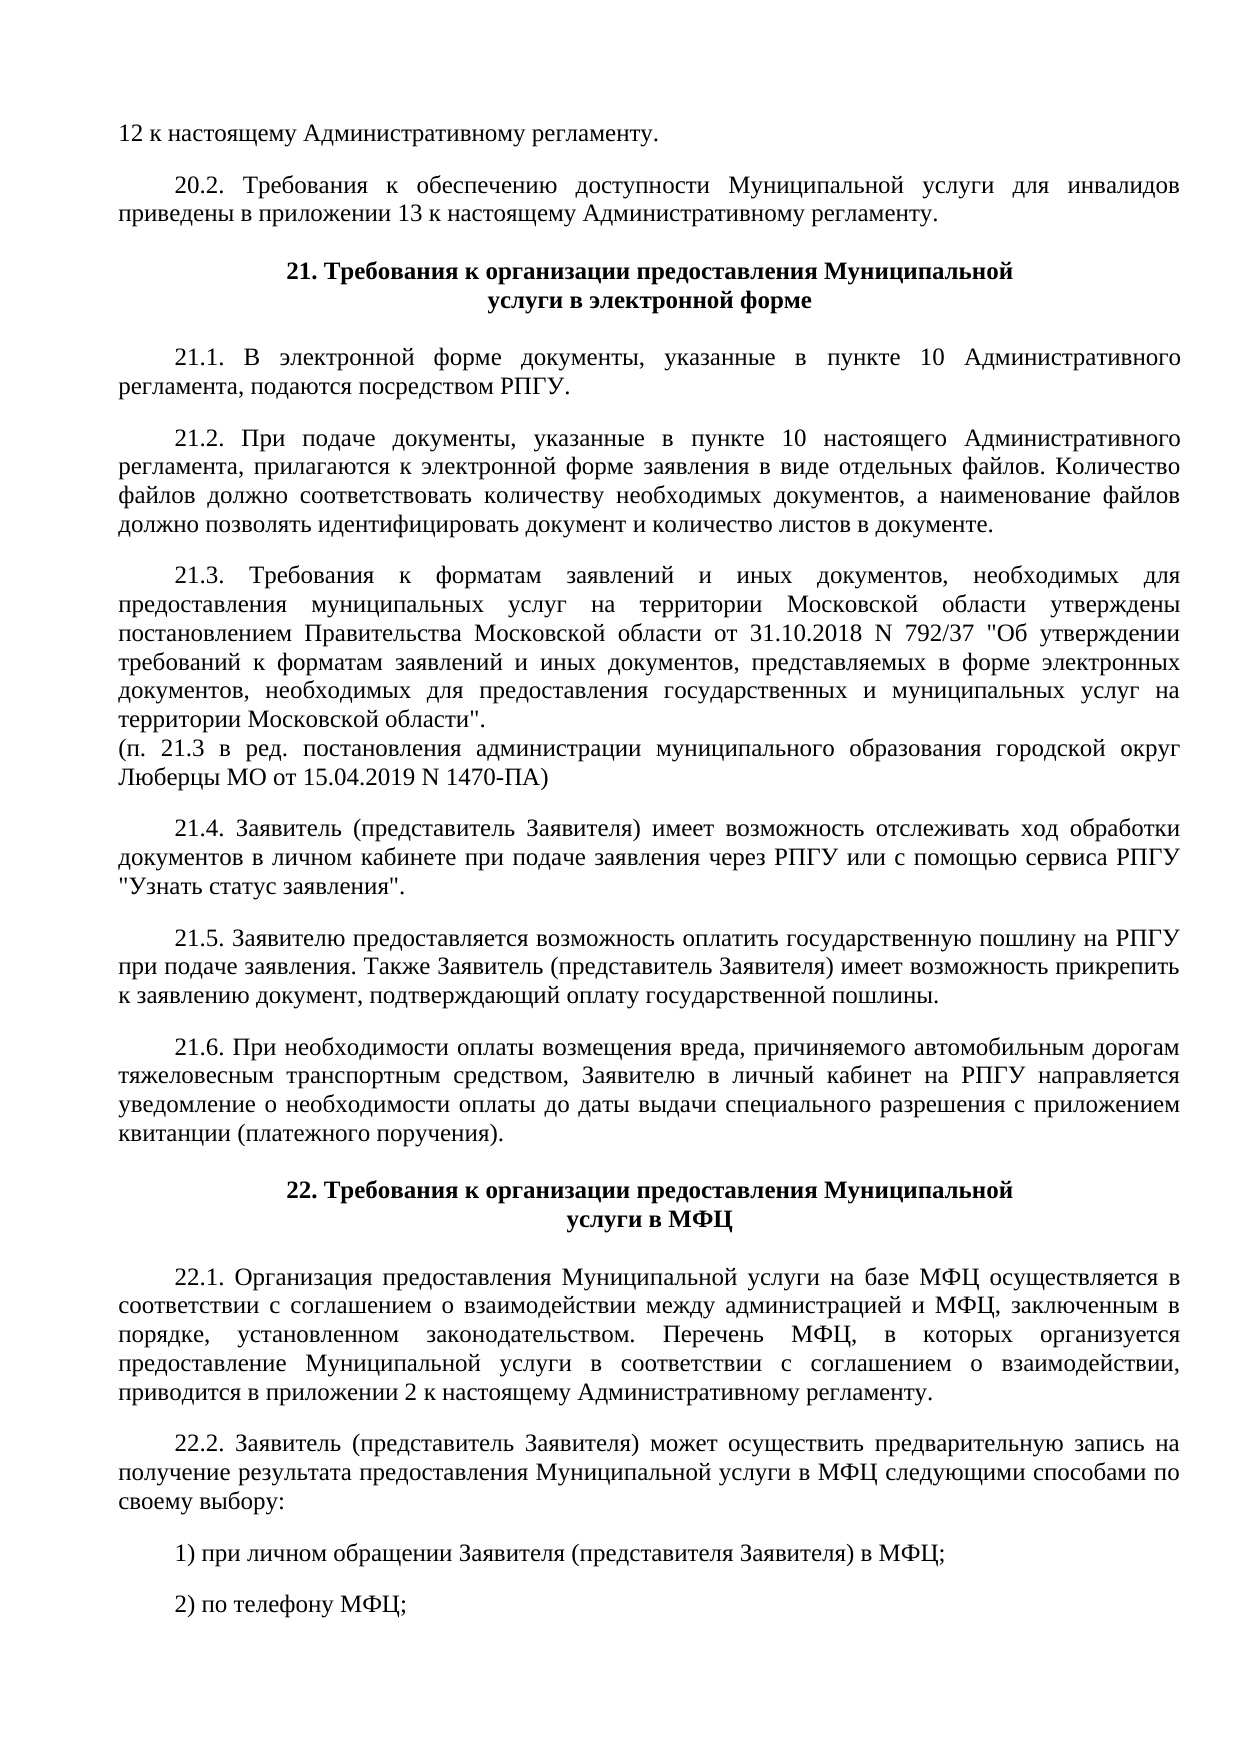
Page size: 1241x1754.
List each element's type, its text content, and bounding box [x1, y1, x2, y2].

title услуги в МФЦ [118, 1204, 1181, 1233]
text 20.2. Требования к обеспечению доступности Муниципальной услуги для инвалидов приведены в приложении 13 к настоящему Административному регламенту. [118, 170, 1181, 227]
text 1) при личном обращении Заявителя (представителя Заявителя) в МФЦ; [118, 1538, 1181, 1566]
title 21. Требования к организации предоставления Муниципальной [118, 256, 1181, 285]
text 21.3. Требования к форматам заявлений и иных документов, необходимых для предоставления муниципальных услуг на территории Московской области утверждены постановлением Правительства Московской области от 31.10.2018 N 792/37 "Об утверждении требований к форматам заявлений и иных документов, представляемых в форме электронных документов, необходимых для предоставления государственных и муниципальных услуг на территории Московской области". [118, 561, 1181, 733]
title 22. Требования к организации предоставления Муниципальной [118, 1176, 1181, 1204]
text 21.1. В электронной форме документы, указанные в пункте 10 Административного регламента, подаются посредством РПГУ. [118, 342, 1181, 400]
title услуги в электронной форме [118, 285, 1181, 313]
text 21.4. Заявитель (представитель Заявителя) имеет возможность отслеживать ход обработки документов в личном кабинете при подаче заявления через РПГУ или с помощью сервиса РПГУ "Узнать статус заявления". [118, 813, 1181, 900]
text 21.5. Заявителю предоставляется возможность оплатить государственную пошлину на РПГУ при подаче заявления. Также Заявитель (представитель Заявителя) имеет возможность прикрепить к заявлению документ, подтверждающий оплату государственной пошлины. [118, 923, 1181, 1009]
text 2) по телефону МФЦ; [118, 1589, 1181, 1618]
text 22.1. Организация предоставления Муниципальной услуги на базе МФЦ осуществляется в соответствии с соглашением о взаимодействии между администрацией и МФЦ, заключенным в порядке, установленном законодательством. Перечень МФЦ, в которых организуется предоставление Муниципальной услуги в соответствии с соглашением о взаимодействии, приводится в приложении 2 к настоящему Административному регламенту. [118, 1262, 1181, 1406]
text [118, 118, 1181, 147]
text 21.6. При необходимости оплаты возмещения вреда, причиняемого автомобильным дорогам тяжеловесным транспортным средством, Заявителю в личный кабинет на РПГУ направляется уведомление о необходимости оплаты до даты выдачи специального разрешения с приложением квитанции (платежного поручения). [118, 1032, 1181, 1147]
text 21.2. При подаче документы, указанные в пункте 10 настоящего Административного регламента, прилагаются к электронной форме заявления в виде отдельных файлов. Количество файлов должно соответствовать количеству необходимых документов, а наименование файлов должно позволять идентифицировать документ и количество листов в документе. [118, 423, 1181, 538]
text (п. 21.3 в ред. постановления администрации муниципального образования городской округ Люберцы МО от 15.04.2019 N 1470-ПА) [118, 733, 1181, 791]
text 22.2. Заявитель (представитель Заявителя) может осуществить предварительную запись на получение результата предоставления Муниципальной услуги в МФЦ следующими способами по своему выбору: [118, 1428, 1181, 1515]
